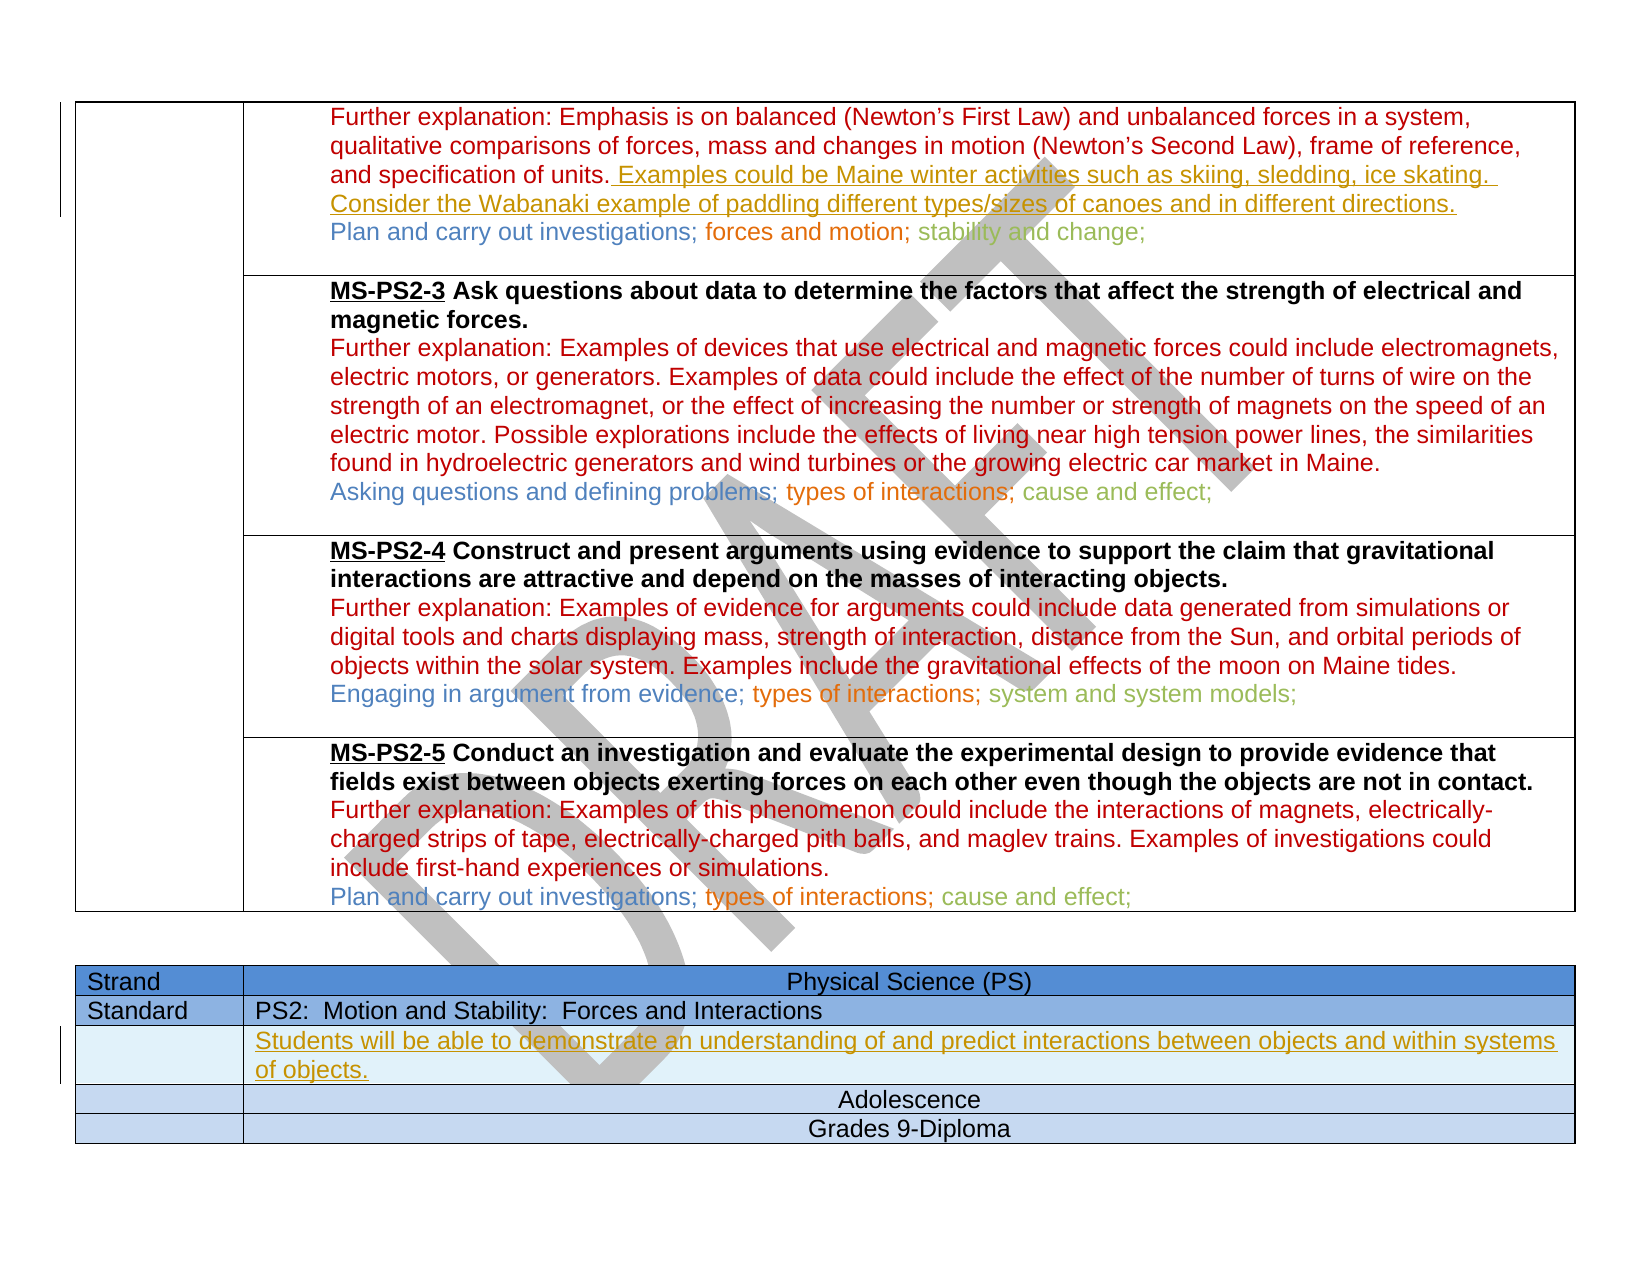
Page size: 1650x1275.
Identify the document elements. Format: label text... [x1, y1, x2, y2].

table_cell MS-PS2-3 Ask questions about data to determine the factors that affect the strength of electrical and magnetic forces. Further explanation: Examples of devices that use electrical and magnetic forces could include electromagnets, electric motors, or generators. Examples of data could include the effect of the number of turns of wire on the strength of an electromagnet, or the effect of increasing the number or strength of magnets on the speed of an electric motor. Possible explorations include the effects of living near high tension power lines, the similarities found in hydroelectric generators and wind turbines or the growing electric car market in Maine. Asking questions and defining problems; types of interactions; cause and effect; [244, 276, 1574, 535]
table_cell PS2: Motion and Stability: Forces and Interactions [244, 996, 1574, 1025]
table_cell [244, 103, 1574, 275]
table_cell Grades 9-Diploma [244, 1114, 1574, 1143]
table_cell MS-PS2-4 Construct and present arguments using evidence to support the claim that gravitational interactions are attractive and depend on the masses of interacting objects. Further explanation: Examples of evidence for arguments could include data generated from simulations or digital tools and charts displaying mass, strength of interaction, distance from the Sun, and orbital periods of objects within the solar system. Examples include the gravitational effects of the moon on Maine tides. Engaging in argument from evidence; types of interactions; system and system models; [244, 536, 1574, 737]
table_cell [76, 1114, 243, 1143]
table_header Strand [76, 966, 243, 995]
table_cell Adolescence [244, 1085, 1574, 1113]
table_cell Standard [76, 996, 243, 1025]
table_cell [76, 1085, 243, 1113]
table_cell MS-PS2-5 Conduct an investigation and evaluate the experimental design to provide evidence that fields exist between objects exerting forces on each other even though the objects are not in contact. Further explanation: Examples of this phenomenon could include the interactions of magnets, electrically-charged strips of tape, electrically-charged pith balls, and maglev trains. Examples of investigations could include first-hand experiences or simulations. Plan and carry out investigations; types of interactions; cause and effect; [244, 738, 1574, 911]
table_header Physical Science (PS) [244, 966, 1574, 995]
